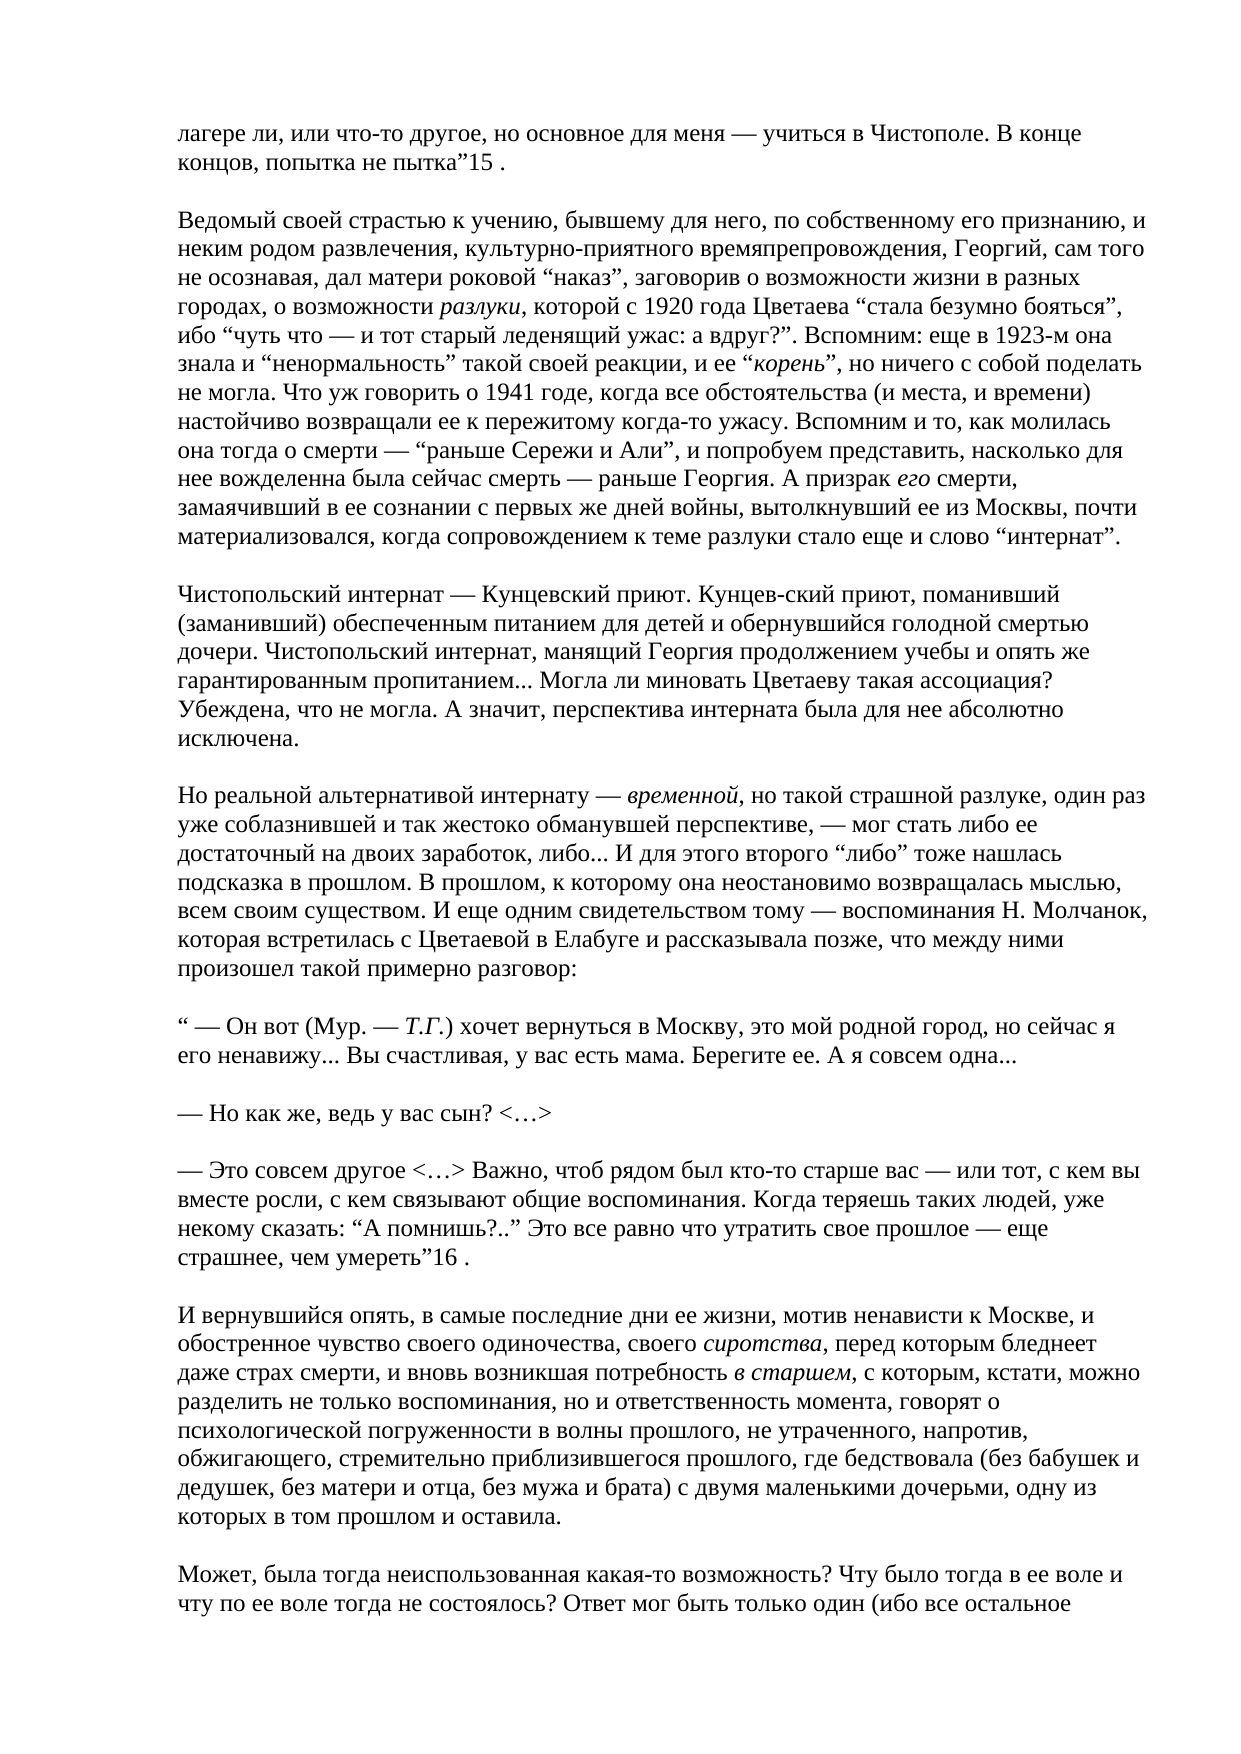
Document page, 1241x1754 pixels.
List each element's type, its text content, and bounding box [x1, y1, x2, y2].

text И вернувшийся опять, в самые последние дни ее жизни, мотив ненависти к Москве, и обостренное чувство своего одиночества, своего сиротства, перед которым бледнеет даже страх смерти, и вновь возникшая потребность в старшем, с которым, кстати, можно разделить не только воспоминания, но и ответственность момента, говорят о психологической погруженности в волны прошлого, не утраченного, напротив, обжигающего, стремительно приблизившегося прошлого, где бедствовала (без бабушек и дедушек, без матери и отца, без мужа и брата) с двумя маленькими дочерьми, одну из которых в том прошлом и оставила. [177, 1300, 1152, 1530]
text “ — Он вот (Мур. — Т.Г.) хочет вернуться в Москву, это мой родной город, но сейчас я его ненавижу... Вы счастливая, у вас есть мама. Берегите ее. А я совсем одна... [177, 1011, 1152, 1068]
text Но реальной альтернативой интернату — временной, но такой страшной разлуке, один раз уже соблазнившей и так жестоко обманувшей перспективе, — мог стать либо ее достаточный на двоих заработок, либо... И для этого второго “либо” тоже нашлась подсказка в прошлом. В прошлом, к которому она неостановимо возвращалась мыслью, всем своим существом. И еще одним свидетельством тому — воспоминания Н. Молчанок, которая встретилась с Цветаевой в Елабуге и рассказывала позже, что между ними произошел такой примерно разговор: [177, 781, 1152, 982]
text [177, 1559, 1152, 1616]
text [177, 118, 1152, 176]
text Чистопольский интернат — Кунцевский приют. Кунцев-ский приют, поманивший (заманивший) обеспеченным питанием для детей и обернувшийся голодной смертью дочери. Чистопольский интернат, манящий Георгия продолжением учебы и опять же гарантированным пропитанием... Могла ли миновать Цветаеву такая ассоциация? Убеждена, что не могла. А значит, перспектива интерната была для нее абсолютно исключена. [177, 579, 1152, 751]
text — Это совсем другое <…> Важно, чтоб рядом был кто-то старше вас — или тот, с кем вы вместе росли, с кем связывают общие воспоминания. Когда теряешь таких людей, уже некому сказать: “А помнишь?..” Это все равно что утратить свое прошлое — еще страшнее, чем умереть”16 . [177, 1156, 1152, 1271]
text — Но как же, ведь у вас сын? <…> [177, 1098, 1152, 1126]
text Ведомый своей страстью к учению, бывшему для него, по собственному его признанию, и неким родом развлечения, культурно-приятного времяпрепровождения, Георгий, сам того не осознавая, дал матери роковой “наказ”, заговорив о возможности жизни в разных городах, о возможности разлуки, которой с 1920 года Цветаева “стала безумно бояться”, ибо “чуть что — и тот старый леденящий ужас: а вдруг?”. Вспомним: еще в 1923-м она знала и “ненормальность” такой своей реакции, и ее “корень”, но ничего с собой поделать не могла. Что уж говорить о 1941 годе, когда все обстоятельства (и места, и времени) настойчиво возвращали ее к пережитому когда-то ужасу. Вспомним и то, как молилась она тогда о смерти — “раньше Сережи и Али”, и попробуем представить, насколько для нее вожделенна была сейчас смерть — раньше Георгия. А призрак его смерти, замаячивший в ее сознании с первых же дней войны, вытолкнувший ее из Москвы, почти материализовался, когда сопровождением к теме разлуки стало еще и слово “интернат”. [177, 205, 1152, 550]
